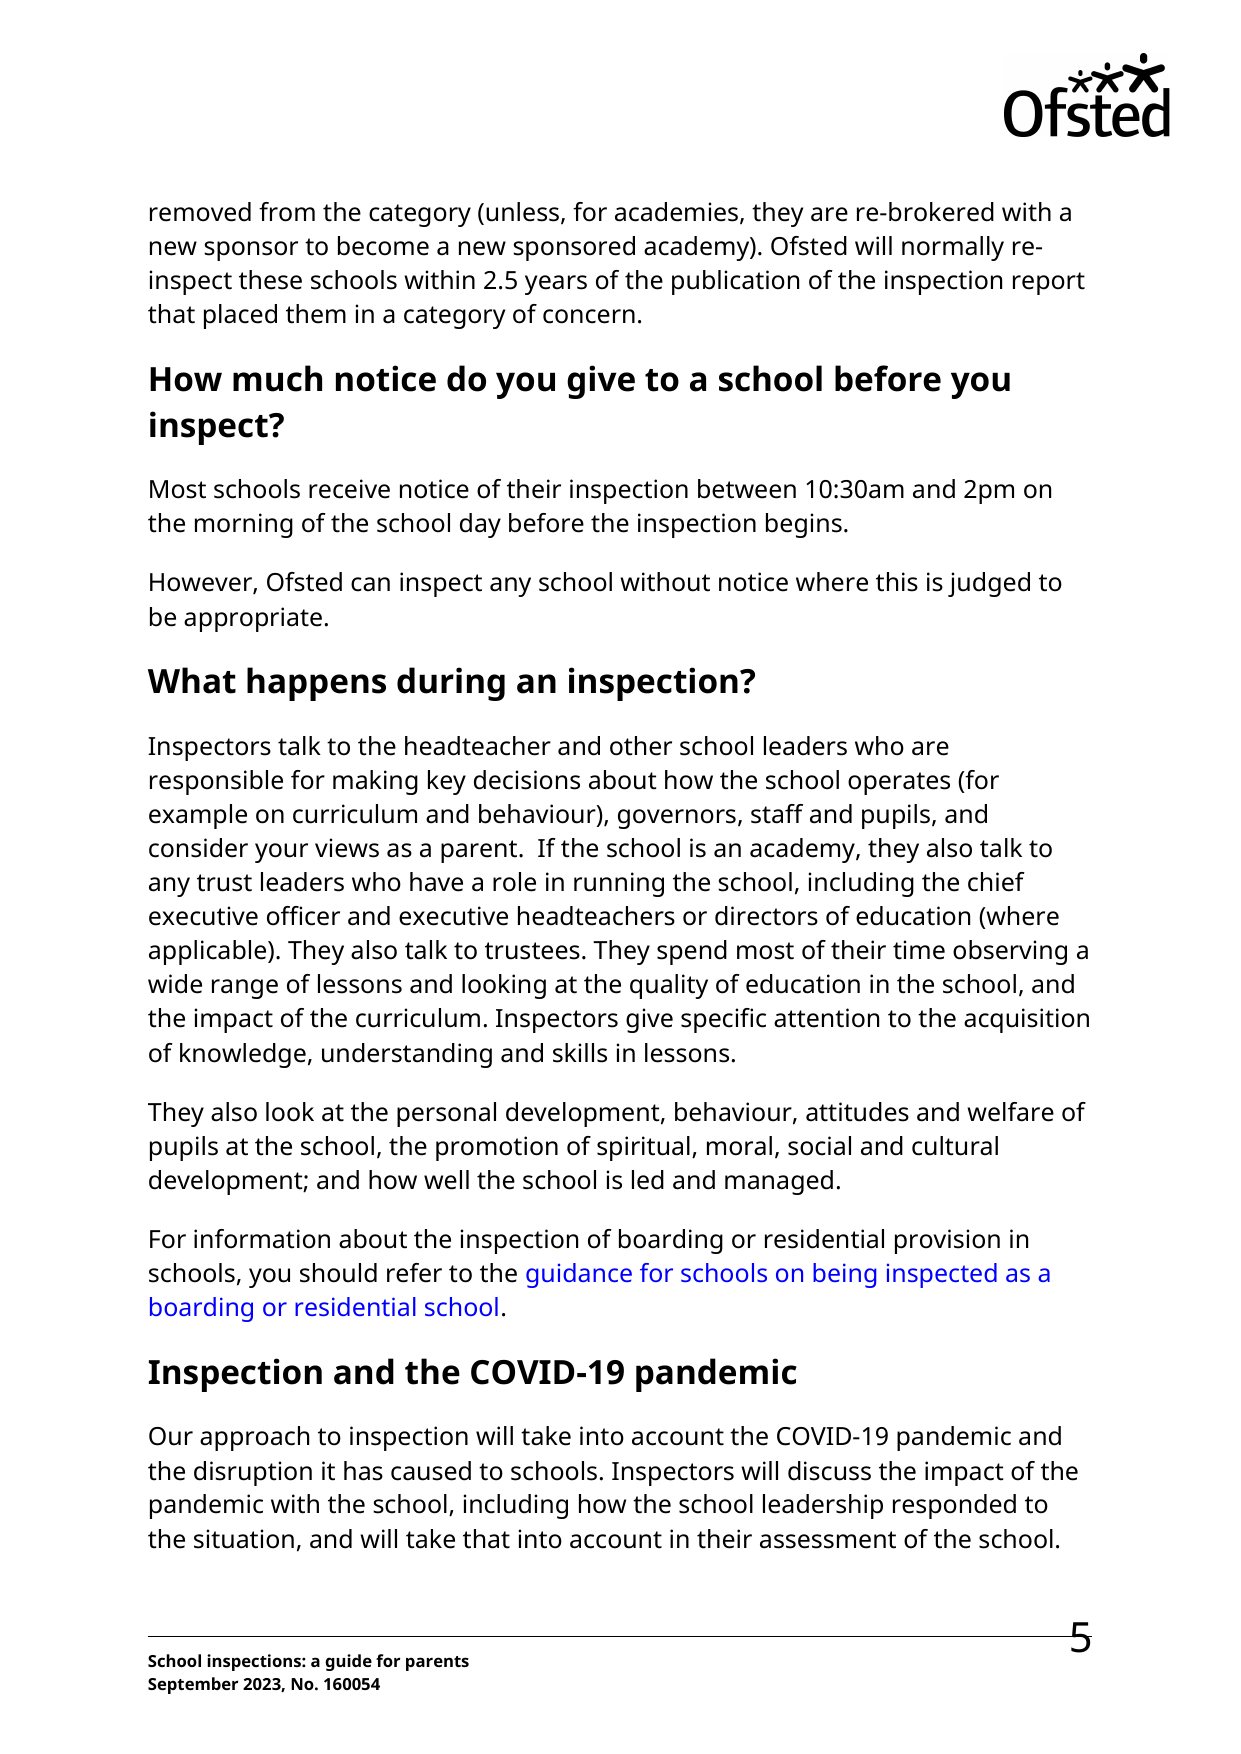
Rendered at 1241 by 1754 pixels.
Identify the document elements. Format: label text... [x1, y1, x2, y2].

text Our approach to inspection will take into account the COVID-19 pandemic and the disruption it has caused to schools. Inspectors will discuss the impact of the pandemic with the school, including how the school leadership responded to the situation, and will take that into account in their assessment of the school. [148, 1419, 1092, 1555]
text Most schools receive notice of their inspection between 10:30am and 2pm on the morning of the school day before the inspection begins. [148, 472, 1092, 540]
text However, Ofsted can inspect any school without notice where this is judged to be appropriate. [148, 565, 1092, 633]
text They also look at the personal development, behaviour, attitudes and welfare of pupils at the school, the promotion of spiritual, moral, social and cultural development; and how well the school is led and managed. [148, 1094, 1092, 1196]
text For information about the inspection of boarding or residential provision in schools, you should refer to the guidance for schools on being inspected as a boarding or residential school. [148, 1221, 1092, 1324]
subtitle Inspection and the COVID-19 pandemic [148, 1349, 1092, 1394]
text Inspectors talk to the headteacher and other school leaders who are responsible for making key decisions about how the school operates (for example on curriculum and behaviour), governors, staff and pupils, and consider your views as a parent. If the school is an academy, they also talk to any trust leaders who have a role in running the school, including the chief executive officer and executive headteachers or directors of education (where applicable). They also talk to trustees. They spend most of their time observing a wide range of lessons and looking at the quality of education in the school, and the impact of the curriculum. Inspectors give specific attention to the acquisition of knowledge, understanding and skills in lessons. [148, 729, 1092, 1069]
subtitle How much notice do you give to a school before you inspect? [148, 356, 1092, 447]
subtitle What happens during an inspection? [148, 658, 1092, 704]
picture [1004, 53, 1170, 137]
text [148, 195, 1092, 331]
